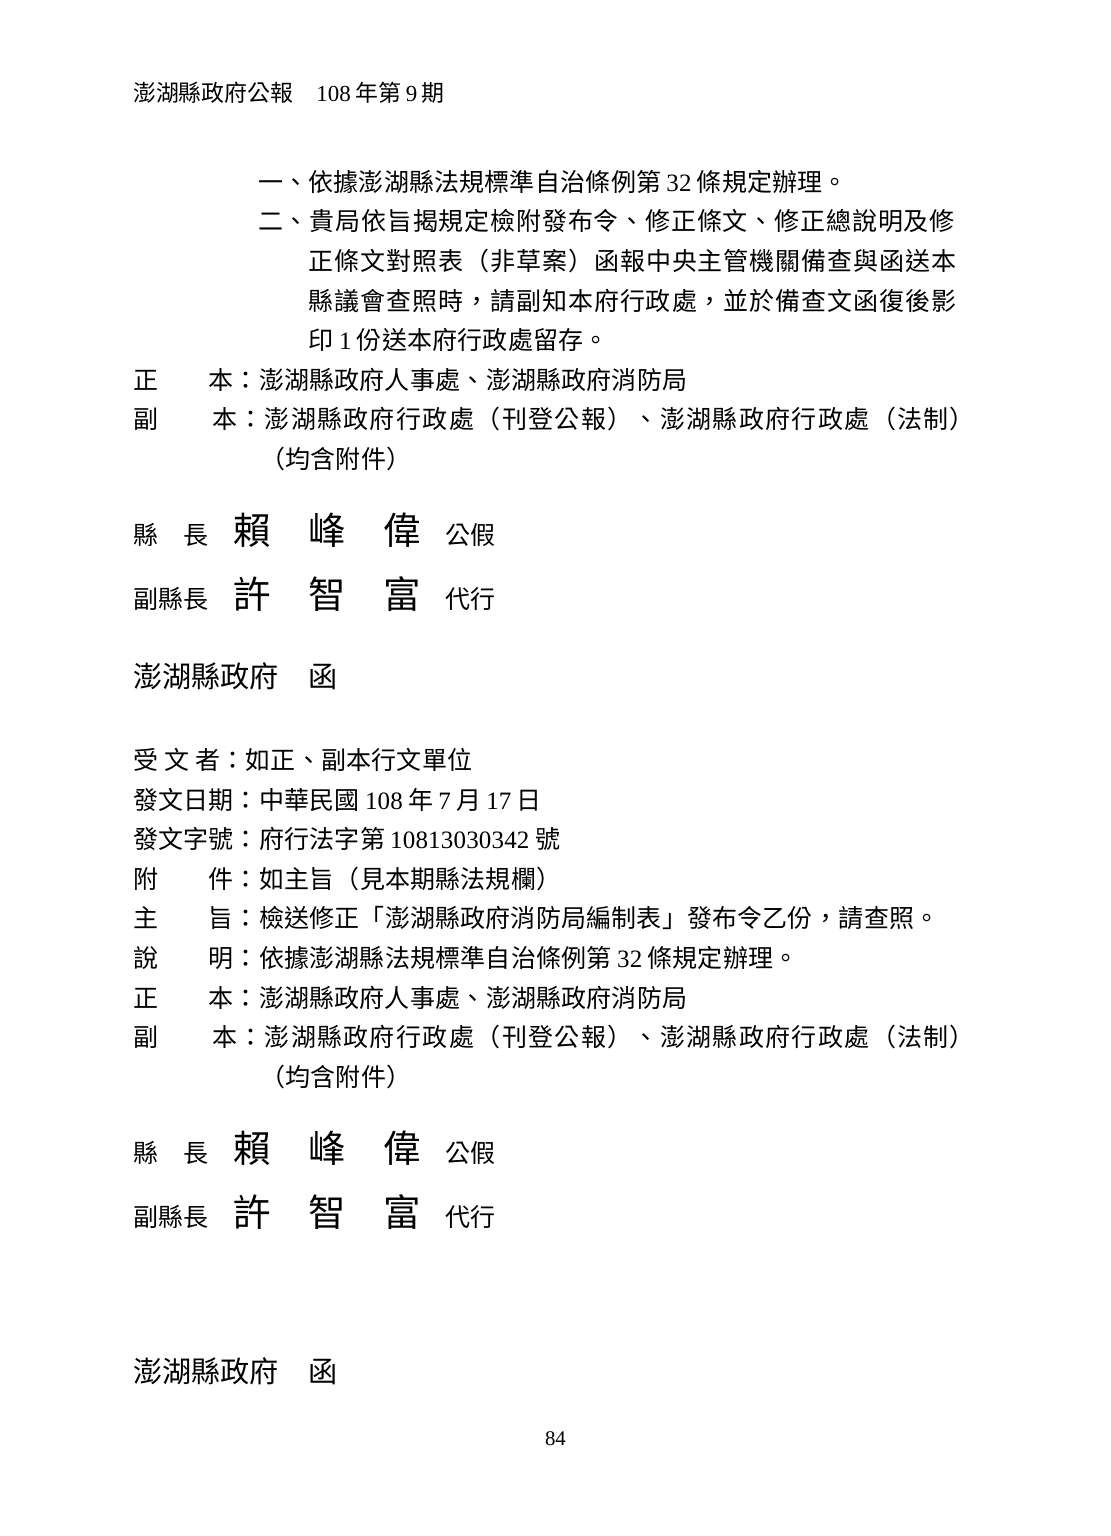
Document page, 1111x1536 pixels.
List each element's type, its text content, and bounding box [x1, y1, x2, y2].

text 一、依據澎湖縣法規標準自治條例第32條規定辦理。 [258, 159, 957, 199]
text 副 本：澎湖縣政府行政處（刊登公報）、澎湖縣政府行政處（法制）（均含附件） [133, 397, 977, 476]
text 縣 長 賴 峰 偉 公假 [133, 514, 977, 552]
text 發文字號：府行法字第10813030342號 [133, 817, 977, 857]
text 副縣長 許 智 富 代行 [133, 1195, 977, 1234]
text 主 旨：檢送修正「澎湖縣政府消防局編制表」發布令乙份，請查照。 [133, 896, 977, 936]
text 受 文 者：如正、副本行文單位 [133, 738, 977, 777]
text 澎湖縣政府 函 [133, 1348, 977, 1391]
text 正 本：澎湖縣政府人事處、澎湖縣政府消防局 [133, 975, 977, 1015]
text 澎湖縣政府 函 [133, 653, 977, 696]
text 副縣長 許 智 富 代行 [133, 577, 977, 616]
text 縣 長 賴 峰 偉 公假 [133, 1132, 977, 1170]
text 說 明：依據澎湖縣法規標準自治條例第32條規定辦理。 [133, 936, 977, 975]
text 附 件：如主旨（見本期縣法規欄） [133, 857, 977, 896]
text 正 本：澎湖縣政府人事處、澎湖縣政府消防局 [133, 357, 977, 397]
text 發文日期：中華民國108年7月17日 [133, 777, 977, 817]
text 二、貴局依旨揭規定檢附發布令、修正條文、修正總說明及修正條文對照表（非草案）函報中央主管機關備查與函送本縣議會查照時，請副知本府行政處，並於備查文函復後影印1份送本府行政處留存。 [258, 199, 957, 357]
text 副 本：澎湖縣政府行政處（刊登公報）、澎湖縣政府行政處（法制）（均含附件） [133, 1015, 977, 1094]
